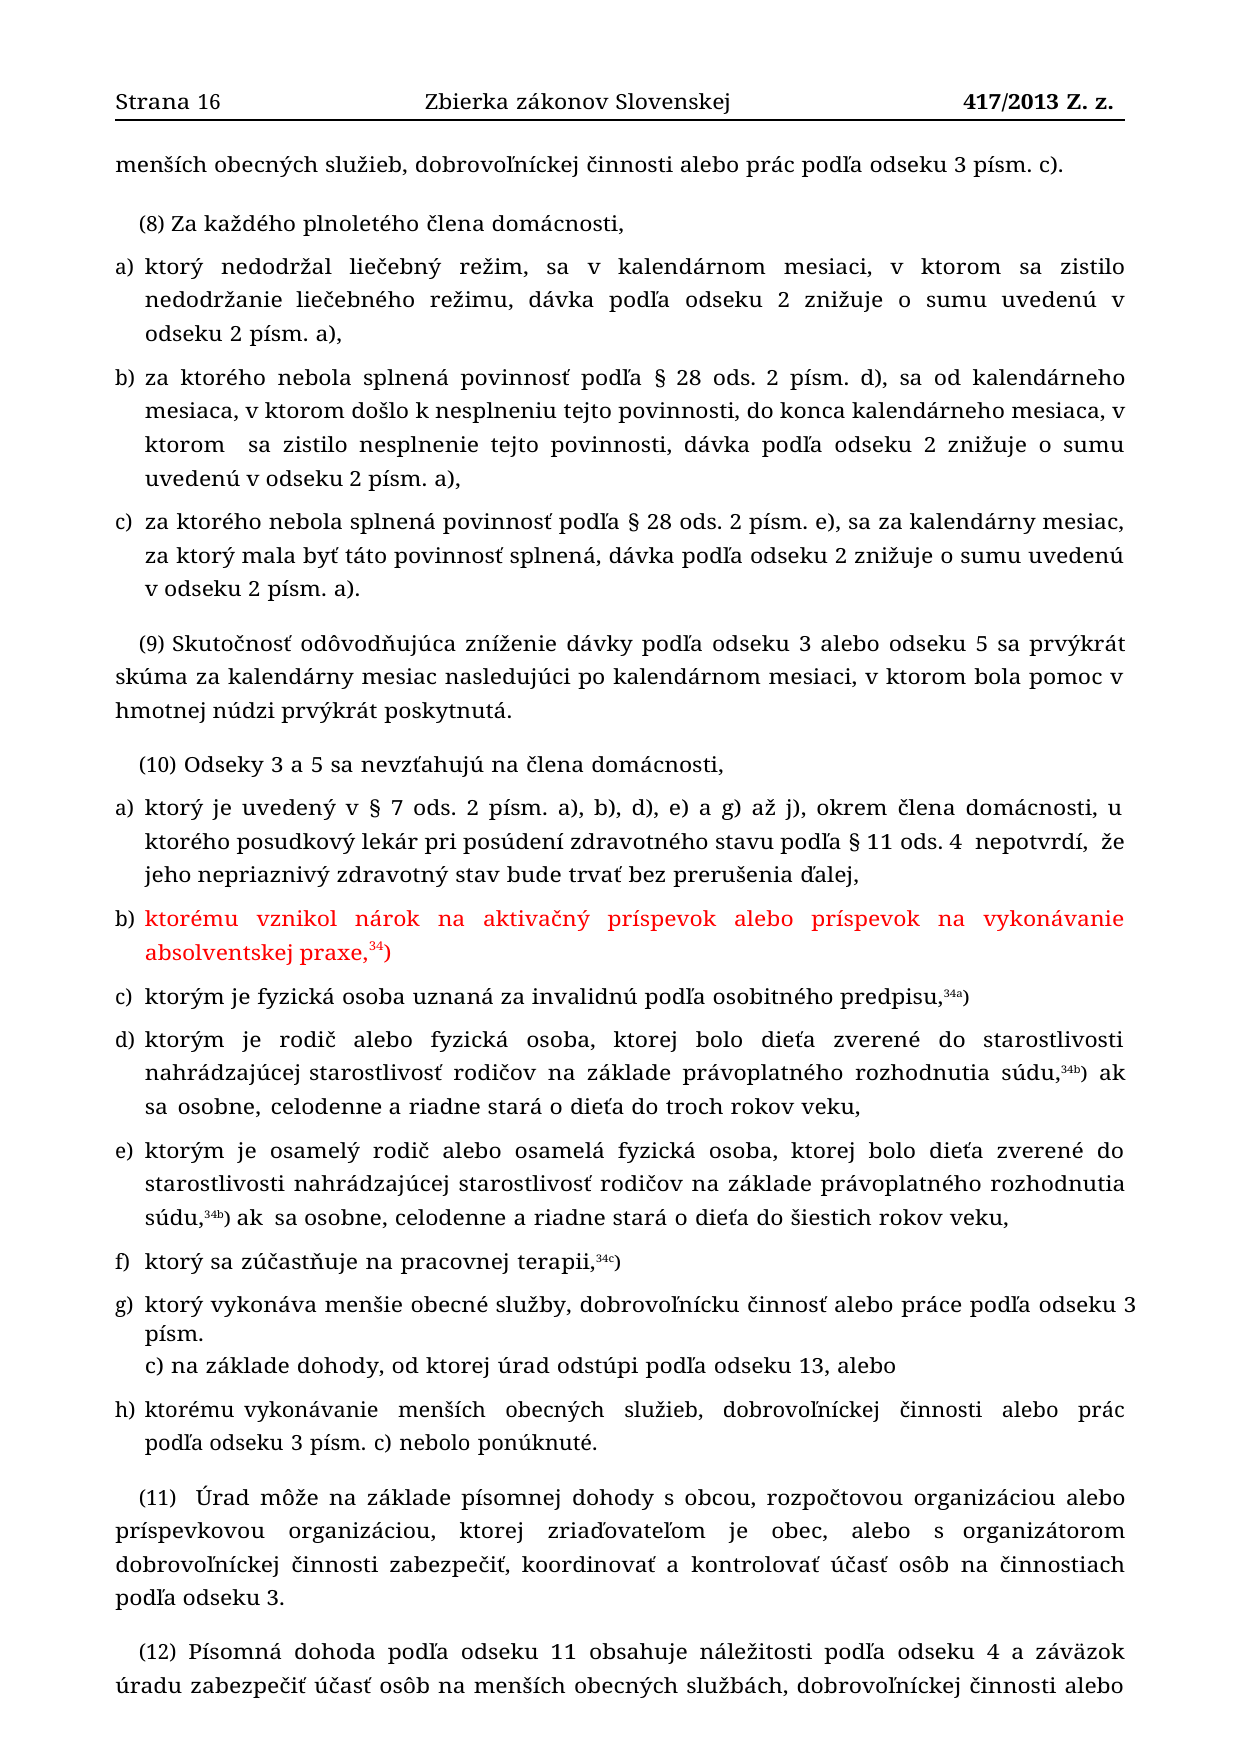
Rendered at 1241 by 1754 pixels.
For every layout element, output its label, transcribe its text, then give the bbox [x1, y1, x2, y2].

text c) na základe dohody, od ktorej úrad odstúpi podľa odseku 13, alebo [144, 1351, 1136, 1380]
list ktorý vykonáva menšie obecné služby, dobrovoľnícku činnosť alebo práce podľa odseku 3 písm. [115, 1290, 1136, 1347]
list ktorým je fyzická osoba uznaná za invalidnú podľa osobitného predpisu,34a) [115, 982, 1136, 1010]
list Za každého plnoletého člena domácnosti, [139, 209, 1136, 237]
list Skutočnosť odôvodňujúca zníženie dávky podľa odseku 3 alebo odseku 5 sa prvýkrát skúma za kalendárny mesiac nasledujúci po kalendárnom mesiaci, v ktorom bola pomoc v hmotnej núdzi prvýkrát poskytnutá. [115, 629, 1125, 724]
list Úrad môže na základe písomnej dohody s obcou, rozpočtovou organizáciou alebo príspevkovou organizáciou, ktorej zriaďovateľom je obec, alebo s organizátorom dobrovoľníckej činnosti zabezpečiť, koordinovať a kontrolovať účasť osôb na činnostiach podľa odseku 3. [115, 1483, 1125, 1612]
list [115, 1637, 1125, 1699]
list za ktorého nebola splnená povinnosť podľa § 28 ods. 2 písm. d), sa od kalendárneho mesiaca, v ktorom došlo k nesplneniu tejto povinnosti, do konca kalendárneho mesiaca, v ktorom sa zistilo nesplnenie tejto povinnosti, dávka podľa odseku 2 znižuje o sumu uvedenú v odseku 2 písm. a), [115, 363, 1125, 492]
list ktorému vznikol nárok na aktivačný príspevok alebo príspevok na vykonávanie absolventskej praxe,34) [115, 904, 1125, 966]
list ktorému vykonávanie menších obecných služieb, dobrovoľníckej činnosti alebo prác podľa odseku 3 písm. c) nebolo ponúknuté. [115, 1395, 1125, 1457]
list Odseky 3 a 5 sa nevzťahujú na člena domácnosti, [139, 750, 1136, 778]
list ktorý je uvedený v § 7 ods. 2 písm. a), b), d), e) a g) až j), okrem člena domácnosti, u ktorého posudkový lekár pri posúdení zdravotného stavu podľa § 11 ods. 4 nepotvrdí, že jeho nepriaznivý zdravotný stav bude trvať bez prerušenia ďalej, [115, 793, 1125, 889]
list ktorý nedodržal liečebný režim, sa v kalendárnom mesiaci, v ktorom sa zistilo nedodržanie liečebného režimu, dávka podľa odseku 2 znižuje o sumu uvedenú v odseku 2 písm. a), [115, 252, 1125, 348]
text menších obecných služieb, dobrovoľníckej činnosti alebo prác podľa odseku 3 písm. c). [115, 150, 1136, 178]
list za ktorého nebola splnená povinnosť podľa § 28 ods. 2 písm. e), sa za kalendárny mesiac, za ktorý mala byť táto povinnosť splnená, dávka podľa odseku 2 znižuje o sumu uvedenú v odseku 2 písm. a). [115, 507, 1125, 603]
list ktorým je rodič alebo fyzická osoba, ktorej bolo dieťa zverené do starostlivosti nahrádzajúcej starostlivosť rodičov na základe právoplatného rozhodnutia súdu,34b) ak sa osobne, celodenne a riadne stará o dieťa do troch rokov veku, [115, 1025, 1125, 1121]
list ktorý sa zúčastňuje na pracovnej terapii,34c) [115, 1247, 1136, 1275]
list ktorým je osamelý rodič alebo osamelá fyzická osoba, ktorej bolo dieťa zverené do starostlivosti nahrádzajúcej starostlivosť rodičov na základe právoplatného rozhodnutia súdu,34b) ak sa osobne, celodenne a riadne stará o dieťa do šiestich rokov veku, [115, 1136, 1125, 1231]
